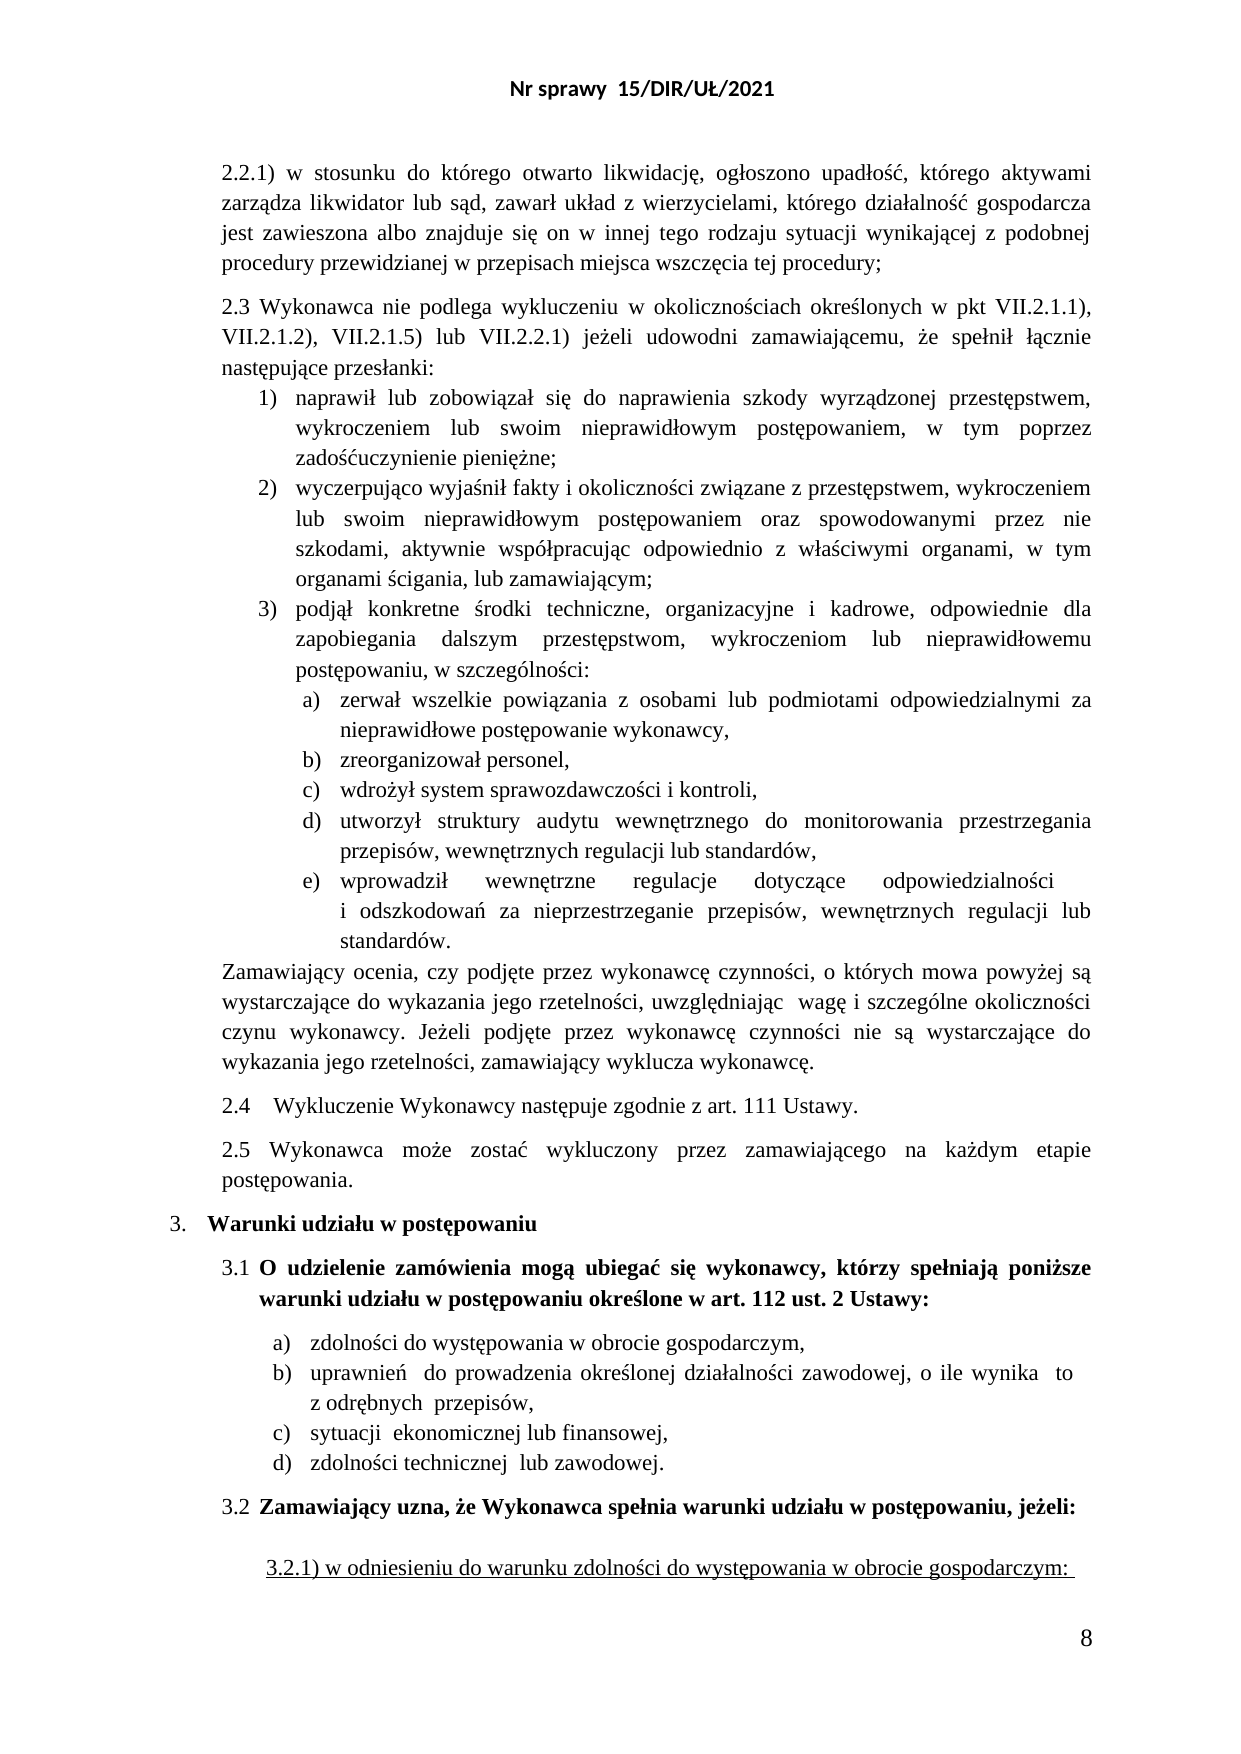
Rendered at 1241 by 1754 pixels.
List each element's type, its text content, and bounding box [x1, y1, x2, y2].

text Zamawiający ocenia, czy podjęte przez wykonawcę czynności, o których mowa powyżej są wystarczające do wykazania jego rzetelności, uwzględniając wagę i szczególne okoliczności czynu wykonawcy. Jeżeli podjęte przez wykonawcę czynności nie są wystarczające do wykazania jego rzetelności, zamawiający wyklucza wykonawcę. [222, 958, 1092, 1075]
list zdolności do występowania w obrocie gospodarczym, [273, 1329, 1092, 1355]
text 2.4 Wykluczenie Wykonawcy następuje zgodnie z art. 111 Ustawy. [222, 1092, 1092, 1119]
text 2.2.1) w stosunku do którego otwarto likwidację, ogłoszono upadłość, którego aktywami zarządza likwidator lub sąd, zawarł układ z wierzycielami, którego działalność gospodarcza jest zawieszona albo znajduje się on w innej tego rodzaju sytuacji wynikającej z podobnej procedury przewidzianej w przepisach miejsca wszczęcia tej procedury; [221, 159, 1092, 276]
list zerwał wszelkie powiązania z osobami lub podmiotami odpowiedzialnymi za nieprawidłowe postępowanie wykonawcy, [302, 686, 1092, 742]
list zdolności technicznej lub zawodowej. [273, 1449, 1092, 1476]
list uprawnień do prowadzenia określonej działalności zawodowej, o ile wynika to z odrębnych przepisów, [273, 1359, 1092, 1415]
list podjął konkretne środki techniczne, organizacyjne i kadrowe, odpowiednie dla zapobiegania dalszym przestępstwom, wykroczeniom lub nieprawidłowemu postępowaniu, w szczególności: [258, 595, 1092, 682]
list utworzył struktury audytu wewnętrznego do monitorowania przestrzegania przepisów, wewnętrznych regulacji lub standardów, [302, 807, 1092, 863]
list Zamawiający uzna, że Wykonawca spełnia warunki udziału w postępowaniu, jeżeli: [221, 1493, 1092, 1520]
list zreorganizował personel, [302, 746, 1092, 773]
text 2.5 Wykonawca może zostać wykluczony przez zamawiającego na każdym etapie postępowania. [222, 1136, 1092, 1193]
list wyczerpująco wyjaśnił fakty i okoliczności związane z przestępstwem, wykroczeniem lub swoim nieprawidłowym postępowaniem oraz spowodowanymi przez nie szkodami, aktywnie współpracując odpowiednio z właściwymi organami, w tym organami ścigania, lub zamawiającym; [258, 474, 1092, 591]
text 3.2.1) w odniesieniu do warunku zdolności do występowania w obrocie gospodarczym: [266, 1554, 1092, 1580]
list O udzielenie zamówienia mogą ubiegać się wykonawcy, którzy spełniają poniższe warunki udziału w postępowaniu określone w art. 112 ust. 2 Ustawy: [221, 1254, 1092, 1311]
list wprowadził wewnętrzne regulacje dotyczące odpowiedzialności i odszkodowań za nieprzestrzeganie przepisów, wewnętrznych regulacji lub standardów. [302, 867, 1092, 954]
text 2.3 Wykonawca nie podlega wykluczeniu w okolicznościach określonych w pkt VII.2.1.1), VII.2.1.2), VII.2.1.5) lub VII.2.2.1) jeżeli udowodni zamawiającemu, że spełnił łącznie następujące przesłanki: [221, 293, 1092, 380]
list wdrożył system sprawozdawczości i kontroli, [302, 777, 1092, 803]
list sytuacji ekonomicznej lub finansowej, [273, 1419, 1092, 1446]
list naprawił lub zobowiązał się do naprawienia szkody wyrządzonej przestępstwem, wykroczeniem lub swoim nieprawidłowym postępowaniem, w tym poprzez zadośćuczynienie pieniężne; [258, 384, 1092, 471]
list Warunki udziału w postępowaniu [169, 1211, 1092, 1237]
